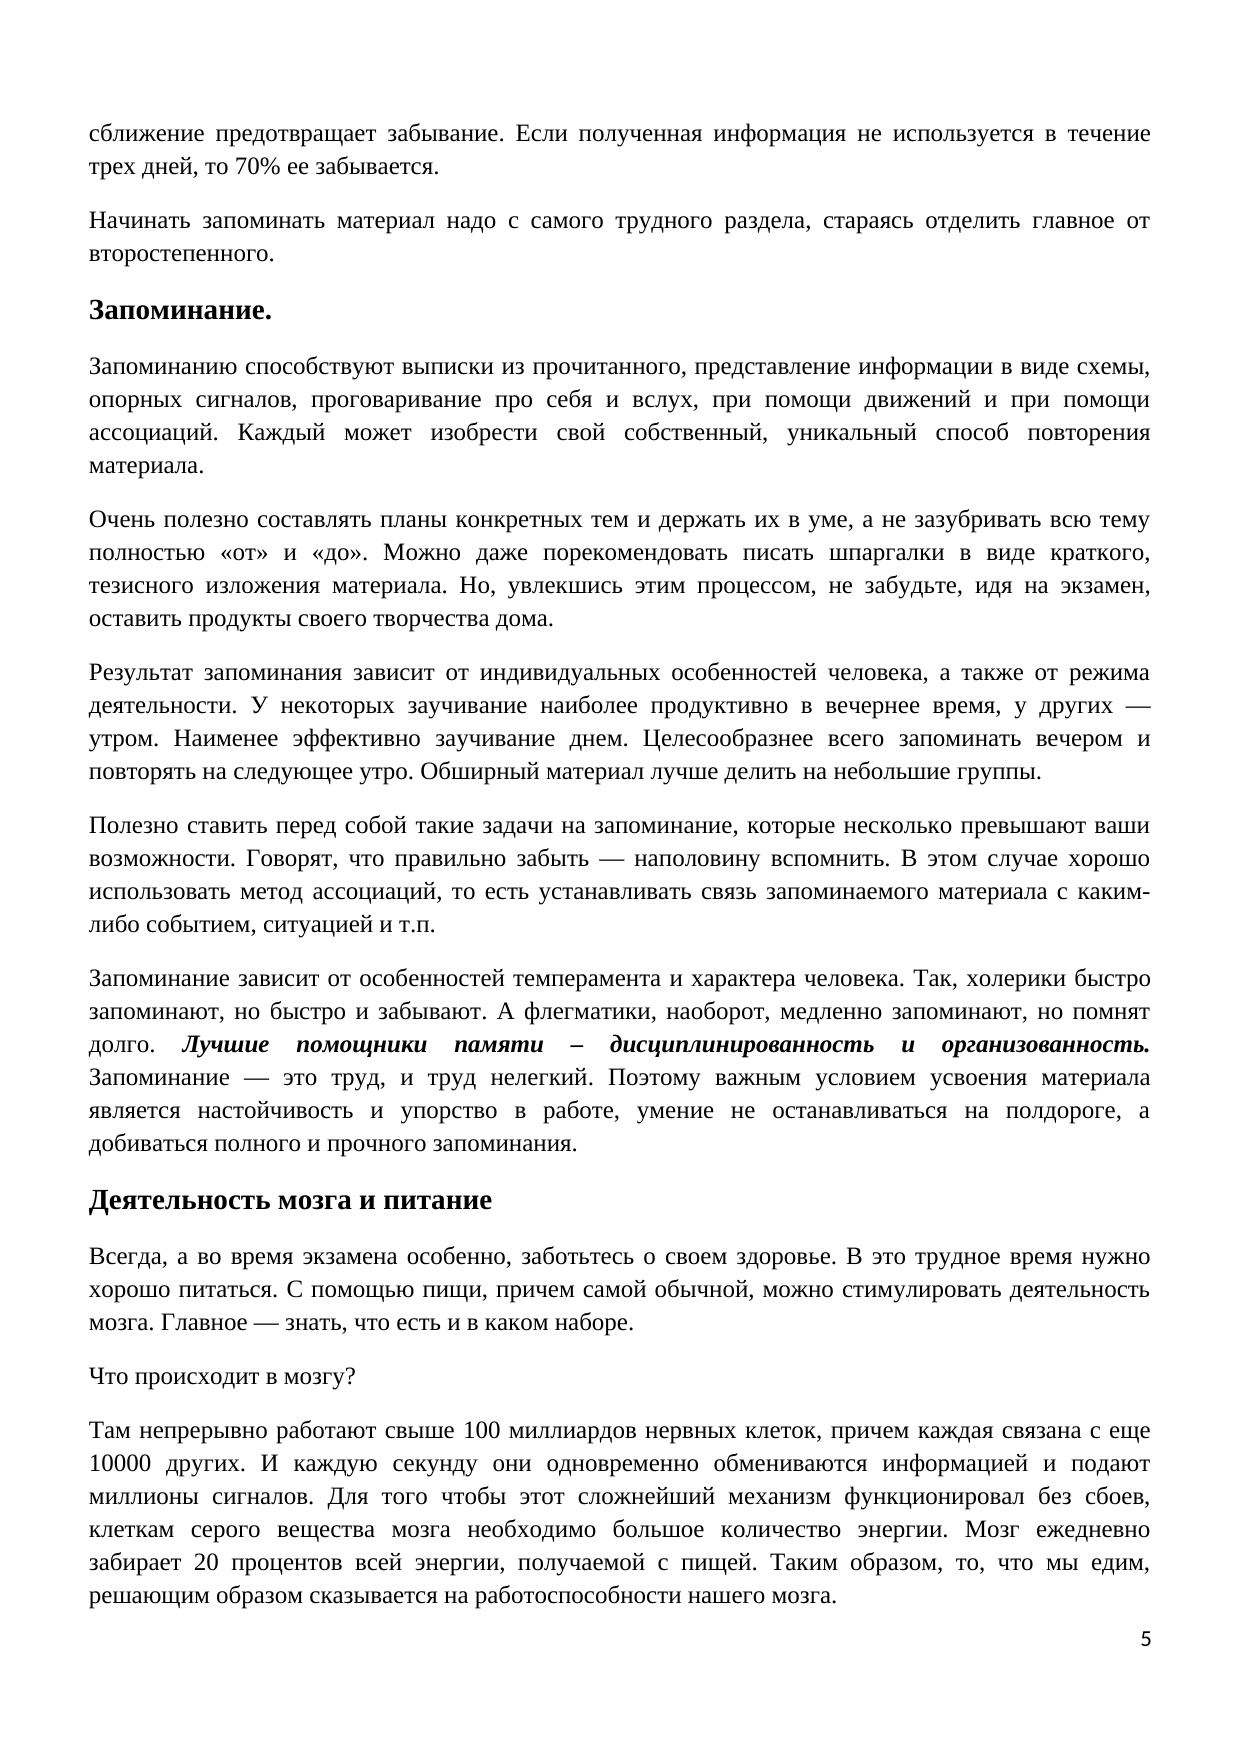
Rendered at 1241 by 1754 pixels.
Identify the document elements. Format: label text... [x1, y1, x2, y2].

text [89, 118, 1152, 180]
text Запоминанию способствуют выписки из прочитанного, представление информации в виде схемы, опорных сигналов, проговаривание про себя и вслух, при помощи движений и при помощи ассоциаций. Каждый может изобрести свой собственный, уникальный способ повторения материала. [89, 351, 1152, 479]
text Там непрерывно работают свыше 100 миллиардов нервных клеток, причем каждая связана с еще 10000 других. И каждую секунду они одновременно обмениваются информацией и подают миллионы сигналов. Для того чтобы этот сложнейший механизм функционировал без сбоев, клеткам серого вещества мозга необходимо большое количество энергии. Мозг ежедневно забирает 20 процентов всей энергии, получаемой с пищей. Таким образом, то, что мы едим, решающим образом сказывается на работоспособности нашего мозга. [89, 1415, 1152, 1609]
text Что происходит в мозгу? [89, 1361, 1152, 1390]
text Запоминание. [89, 292, 1152, 325]
text Результат запоминания зависит от индивидуальных особенностей человека, а также от режима деятельности. У некоторых заучивание наиболее продуктивно в вечернее время, у других — утром. Наименее эффективно заучивание днем. Целесообразнее всего запоминать вечером и повторять на следующее утро. Обширный материал лучше делить на небольшие группы. [89, 657, 1152, 785]
text Всегда, а во время экзамена особенно, заботьтесь о своем здоровье. В это трудное время нужно хорошо питаться. С помощью пищи, причем самой обычной, можно стимулировать деятельность мозга. Главное — знать, что есть и в каком наборе. [89, 1241, 1152, 1336]
text Деятельность мозга и питание [89, 1182, 1152, 1215]
text Полезно ставить перед собой такие задачи на запоминание, которые несколько превышают ваши возможности. Говорят, что правильно забыть — наполовину вспомнить. В этом случае хорошо использовать метод ассоциаций, то есть устанавливать связь запоминаемого материала с каким-либо событием, ситуацией и т.п. [89, 810, 1152, 938]
text Начинать запоминать материал надо с самого трудного раздела, стараясь отделить главное от второстепенного. [89, 205, 1152, 267]
text Запоминание зависит от особенностей темперамента и характера человека. Так, холерики быстро запоминают, но быстро и забывают. А флегматики, наоборот, медленно запоминают, но помнят долго. Лучшие помощники памяти – дисциплинированность и организованность. Запоминание — это труд, и труд нелегкий. Поэтому важным условием усвоения материала является настойчивость и упорство в работе, умение не останавливаться на полдороге, а добиваться полного и прочного запоминания. [89, 963, 1152, 1157]
text Очень полезно составлять планы конкретных тем и держать их в уме, а не зазубривать всю тему полностью «от» и «до». Можно даже порекомендовать писать шпаргалки в виде краткого, тезисного изложения материала. Но, увлекшись этим процессом, не забудьте, идя на экзамен, оставить продукты своего творчества дома. [89, 504, 1152, 632]
